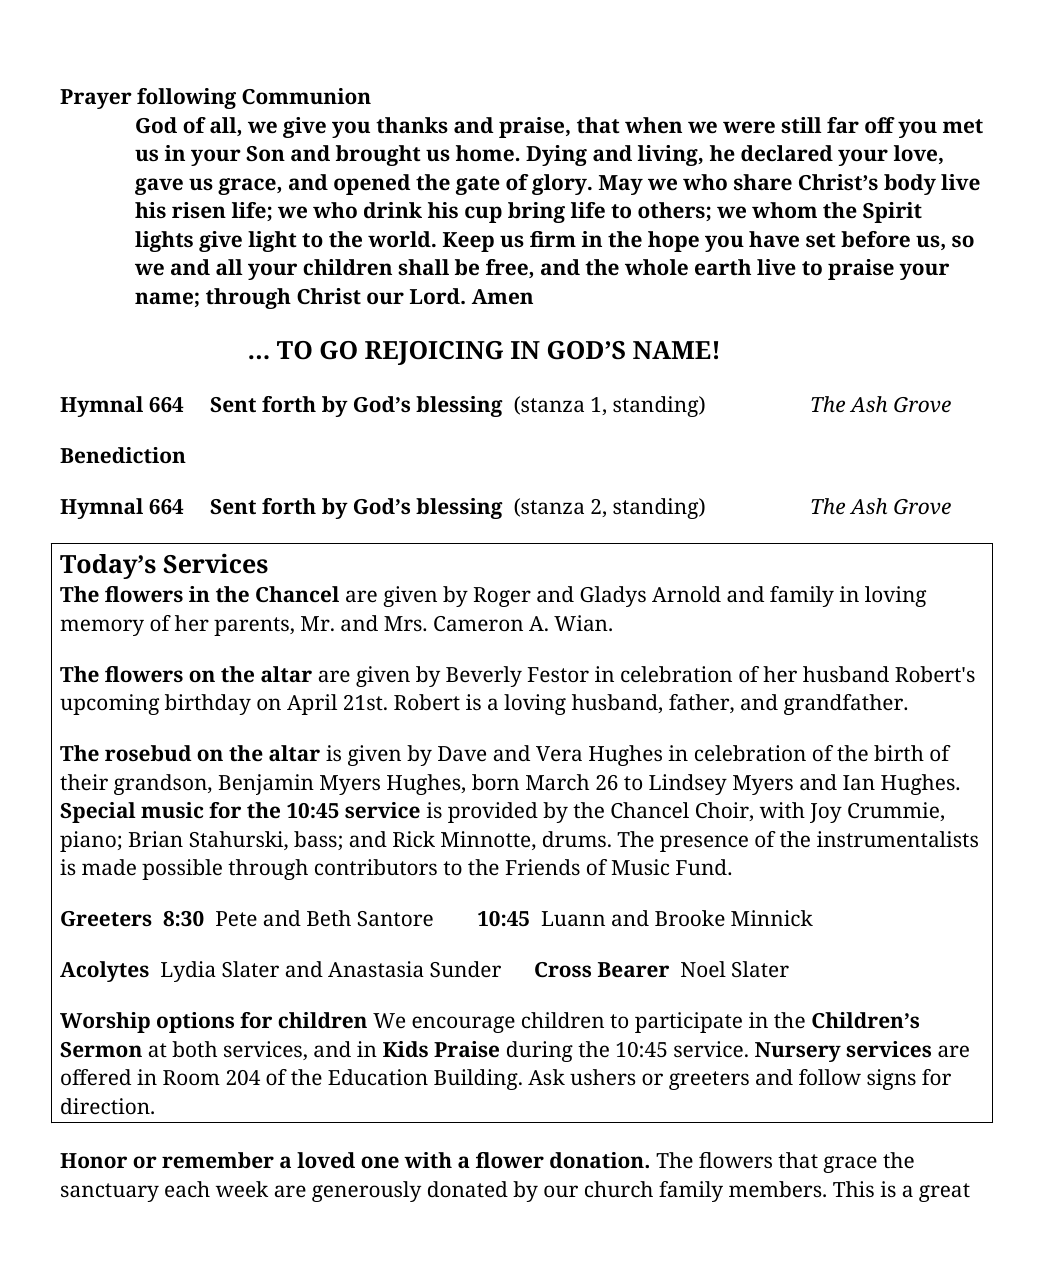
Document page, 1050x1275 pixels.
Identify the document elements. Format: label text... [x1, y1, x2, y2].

text The flowers on the altar are given by Beverly Festor in celebration of her husband Robert's upcoming birthday on April 21st. Robert is a loving husband, father, and grandfather. [60, 660, 984, 717]
text God of all, we give you thanks and praise, that when we were still far off you met us in your Son and brought us home. Dying and living, he declared your love, gave us grace, and opened the gate of glory. May we who share Christ’s body live his risen life; we who drink his cup bring life to others; we whom the Spirit lights give light to the world. Keep us firm in the hope you have set before us, so we and all your children shall be free, and the whole earth live to praise your name; through Christ our Lord. Amen [135, 111, 984, 310]
text Acolytes Lydia Slater and Anastasia Sunder Cross Bearer Noel Slater [60, 956, 984, 984]
text The flowers in the Chancel are given by Roger and Gladys Arnold and family in loving memory of her parents, Mr. and Mrs. Cameron A. Wian. [60, 580, 984, 637]
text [60, 1146, 984, 1203]
text Benediction [60, 441, 984, 469]
text The rosebud on the altar is given by Dave and Vera Hughes in celebration of the birth of their grandson, Benjamin Myers Hughes, born March 26 to Lindsey Myers and Ian Hughes. [60, 739, 984, 796]
text Hymnal 664 Sent forth by God’s blessing (stanza 2, standing) The Ash Grove [60, 492, 984, 520]
text … TO GO REJOICING IN GOD’S NAME! [60, 333, 984, 367]
text Special music for the 10:45 service is provided by the Chancel Choir, with Joy Crummie, piano; Brian Stahurski, bass; and Rick Minnotte, drums. The presence of the instrumentalists is made possible through contributors to the Friends of Music Fund. [60, 796, 984, 882]
text Prayer following Communion [60, 83, 984, 111]
text Worship options for children We encourage children to participate in the Children’s Sermon at both services, and in Kids Praise during the 10:45 service. Nursery services are offered in Room 204 of the Education Building. Ask ushers or greeters and follow signs for direction. [52, 1003, 992, 1122]
text Today’s Services [52, 544, 992, 580]
text Greeters 8:30 Pete and Beth Santore 10:45 Luann and Brooke Minnick [60, 904, 984, 933]
text Hymnal 664 Sent forth by God’s blessing (stanza 1, standing) The Ash Grove [60, 390, 984, 418]
